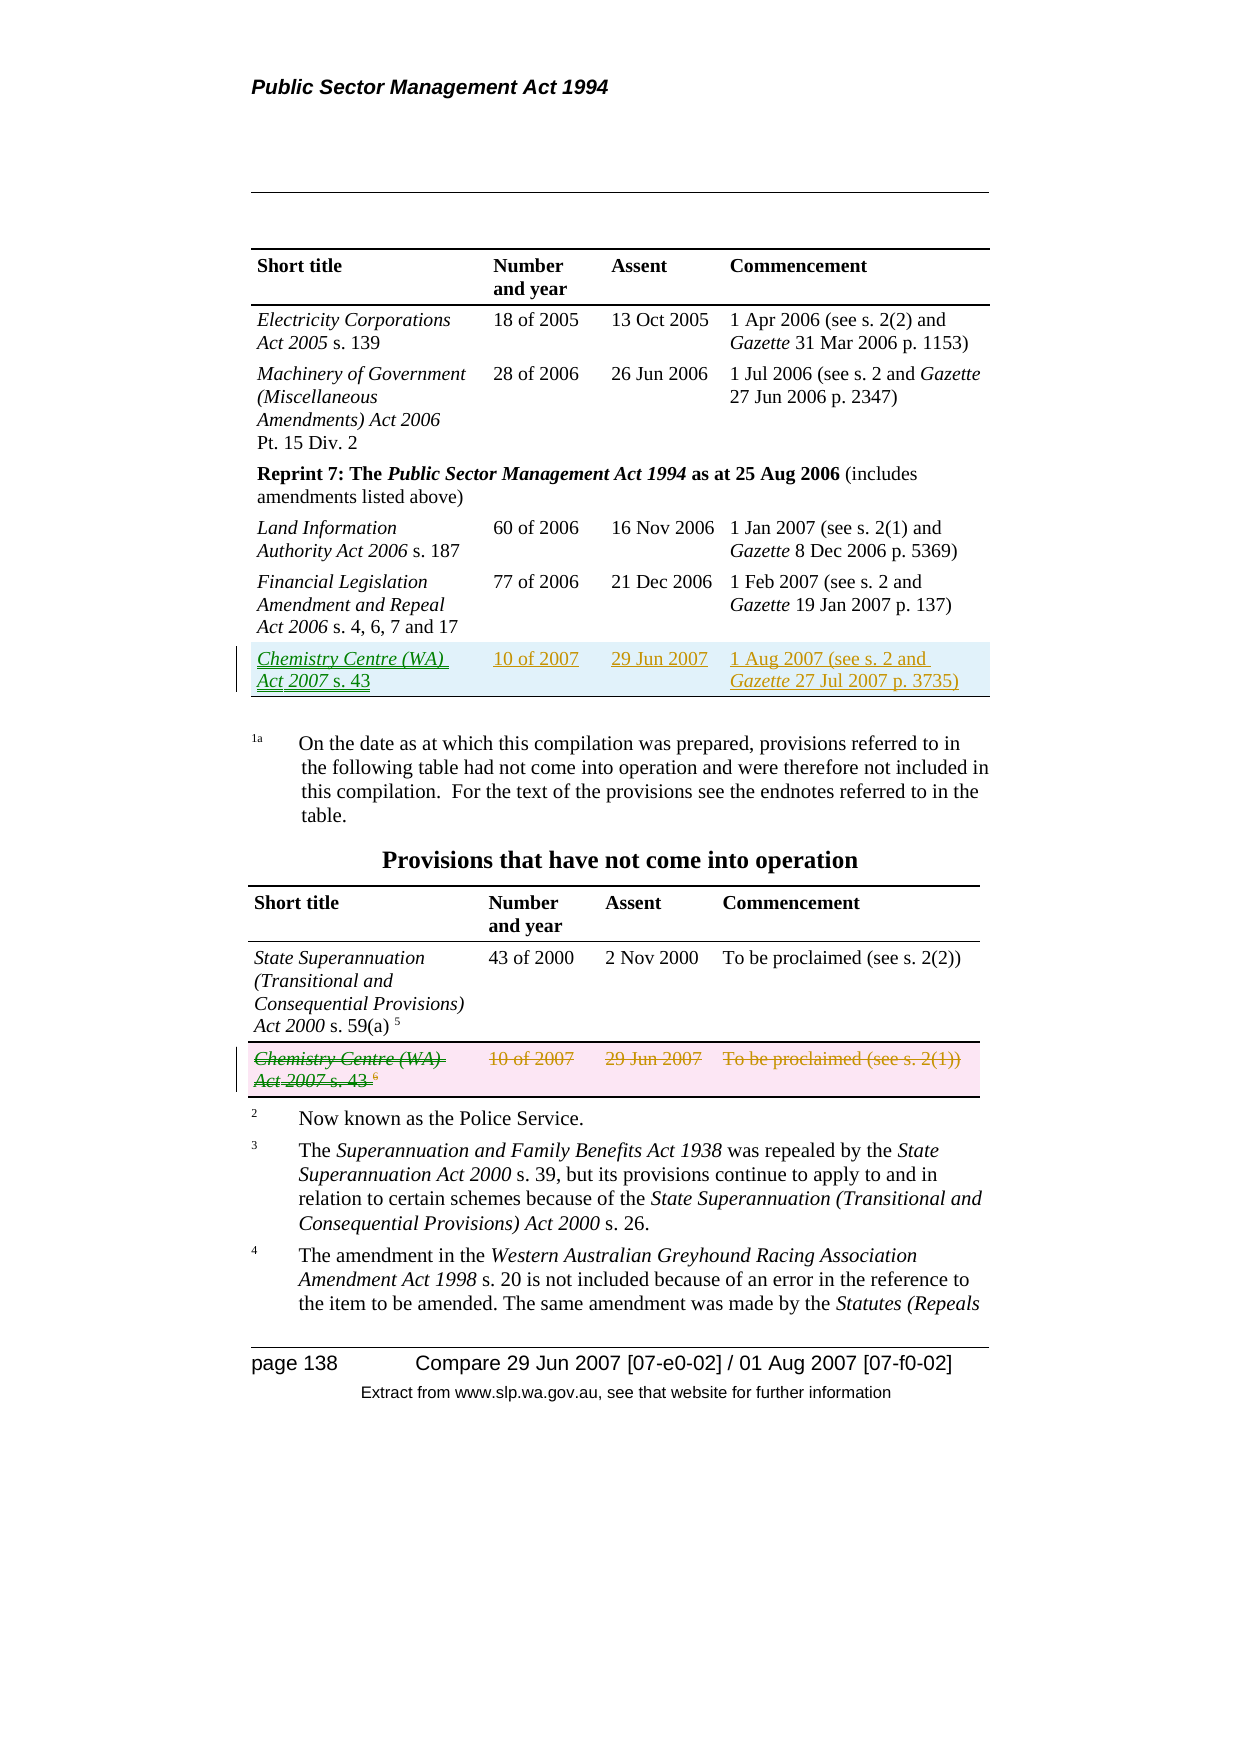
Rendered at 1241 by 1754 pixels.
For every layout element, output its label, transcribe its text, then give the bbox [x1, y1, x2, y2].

table_header Short title [248, 887, 482, 941]
table_cell State Superannuation (Transitional and Consequential Provisions) Act 2000 s. 59(a) 5 [248, 942, 482, 1041]
table_cell Land Information Authority Act 2006 s. 187 [251, 512, 487, 566]
table_cell 77 of 2006 [487, 566, 605, 642]
subtitle Provisions that have not come into operation [251, 846, 989, 874]
table_cell 2 Nov 2000 [599, 942, 716, 1041]
table_cell 60 of 2006 [487, 512, 605, 566]
table_header Commencement [724, 250, 990, 304]
table_cell 21 Dec 2006 [605, 566, 724, 642]
table_cell 1 Jan 2007 (see s. 2(1) and Gazette 8 Dec 2006 p. 5369) [724, 512, 990, 566]
table_cell 26 Jun 2006 [605, 358, 724, 458]
table_cell 18 of 2005 [487, 306, 605, 358]
table_cell To be proclaimed (see s. 2(2)) [716, 942, 980, 1041]
table_cell 1 Apr 2006 (see s. 2(2) and Gazette 31 Mar 2006 p. 1153) [724, 306, 990, 358]
table_cell Electricity Corporations Act 2005 s. 139 [251, 306, 487, 358]
text 1a On the date as at which this compilation was prepared, provisions referred to in the following table had not come into operation and were therefore not included in this compilation. For the text of the provisions see the endnotes referred to in the table. [251, 731, 989, 827]
table_cell 13 Oct 2005 [605, 306, 724, 358]
text 3 The Superannuation and Family Benefits Act 1938 was repealed by the State Superannuation Act 2000 s. 39, but its provisions continue to apply to and in relation to certain schemes because of the State Superannuation (Transitional and Consequential Provisions) Act 2000 s. 26. [251, 1138, 989, 1234]
text 2 Now known as the Police Service. [251, 1106, 989, 1130]
table_header Assent [599, 887, 716, 941]
table_header Number and year [483, 887, 599, 941]
table_header Short title [251, 250, 487, 304]
table_cell 43 of 2000 [483, 942, 599, 1041]
table_cell Machinery of Government (Miscellaneous Amendments) Act 2006 Pt. 15 Div. 2 [251, 358, 487, 458]
table_cell Financial Legislation Amendment and Repeal Act 2006 s. 4, 6, 7 and 17 [251, 566, 487, 642]
table_header Assent [605, 250, 724, 304]
table_header Commencement [716, 887, 980, 941]
table_header Number and year [487, 250, 605, 304]
table_cell Reprint 7: The Public Sector Management Act 1994 as at 25 Aug 2006 (includes amendments listed above) [251, 458, 990, 512]
table_cell 1 Feb 2007 (see s. 2 and Gazette 19 Jan 2007 p. 137) [724, 566, 990, 642]
table_cell 1 Jul 2006 (see s. 2 and Gazette 27 Jun 2006 p. 2347) [724, 358, 990, 458]
table_cell 16 Nov 2006 [605, 512, 724, 566]
table_cell 28 of 2006 [487, 358, 605, 458]
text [251, 1243, 989, 1315]
